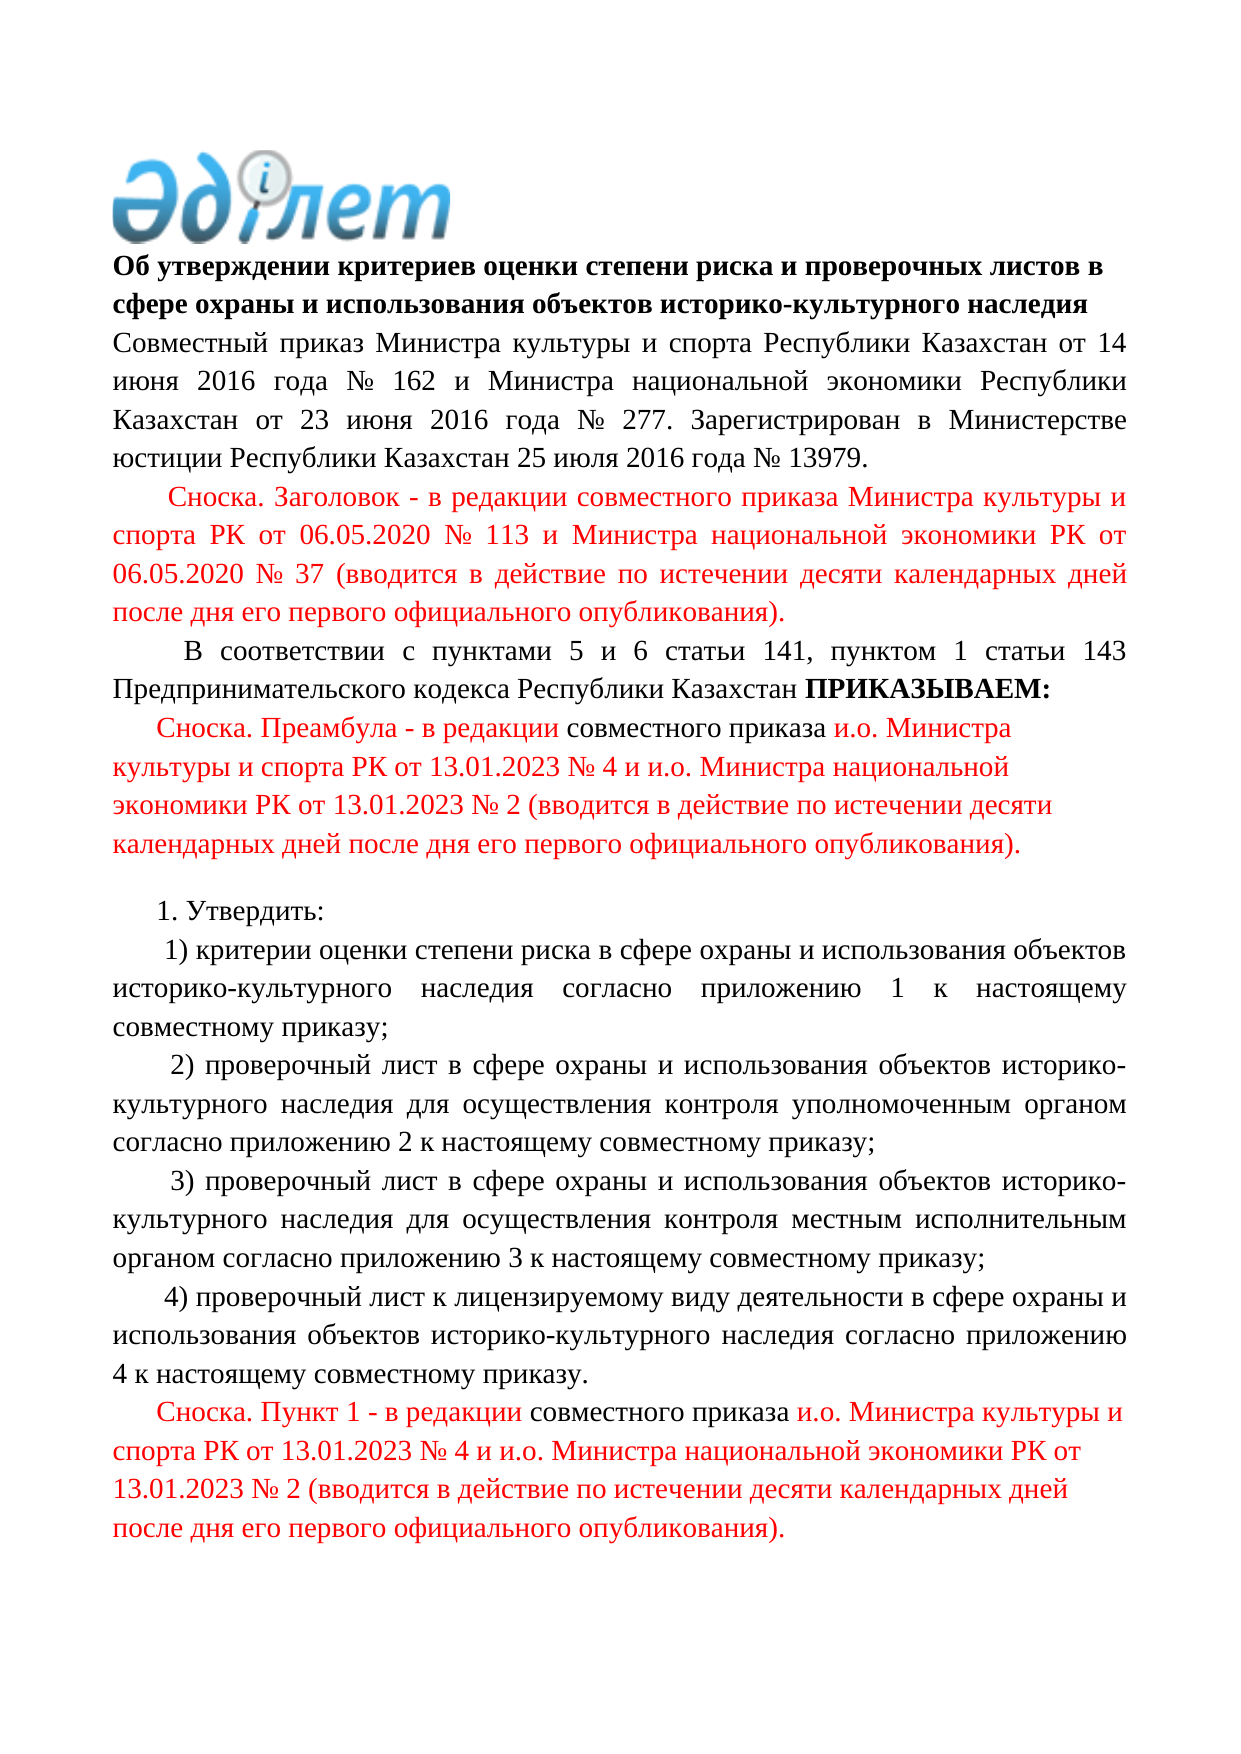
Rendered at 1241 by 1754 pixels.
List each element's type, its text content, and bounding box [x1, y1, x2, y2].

picture [112, 150, 451, 244]
text Сноска. Пункт 1 - в редакции cовместного приказа и.о. Министра культуры и спорта РК от 13.01.2023 № 4 и и.о. Министра национальной экономики РК от 13.01.2023 № 2 (вводится в действие по истечении десяти календарных дней после дня его первого официального опубликования). [112, 1394, 1128, 1574]
text 1) критерии оценки степени риска в сфере охраны и использования объектов историко-культурного наследия согласно приложению 1 к настоящему совместному приказу; [112, 932, 1128, 1042]
text Об утверждении критериев оценки степени риска и проверочных листов в сфере охраны и использования объектов историко-культурного наследия [112, 248, 1128, 320]
text Сноска. Преамбула - в редакции cовместного приказа и.о. Министра культуры и спорта РК от 13.01.2023 № 4 и и.о. Министра национальной экономики РК от 13.01.2023 № 2 (вводится в действие по истечении десяти календарных дней после дня его первого официального опубликования). [112, 710, 1128, 889]
text 3) проверочный лист в сфере охраны и использования объектов историко-культурного наследия для осуществления контроля местным исполнительным органом согласно приложению 3 к настоящему совместному приказу; [112, 1163, 1128, 1274]
text 4) проверочный лист к лицензируемому виду деятельности в сфере охраны и использования объектов историко-культурного наследия согласно приложению 4 к настоящему совместному приказу. [112, 1279, 1128, 1389]
text Совместный приказ Министра культуры и спорта Республики Казахстан от 14 июня 2016 года № 162 и Министра национальной экономики Республики Казахстан от 23 июня 2016 года № 277. Зарегистрирован в Министерстве юстиции Республики Казахстан 25 июля 2016 года № 13979. [112, 325, 1128, 474]
text 1. Утвердить: [112, 893, 1128, 927]
text В соответствии с пунктами 5 и 6 статьи 141, пунктом 1 статьи 143 Предпринимательского кодекса Республики Казахстан ПРИКАЗЫВАЕМ: [112, 633, 1128, 705]
text Сноска. Заголовок - в редакции совместного приказа Министра культуры и спорта РК от 06.05.2020 № 113 и Министра национальной экономики РК от 06.05.2020 № 37 (вводится в действие по истечении десяти календарных дней после дня его первого официального опубликования). [112, 479, 1128, 628]
text 2) проверочный лист в сфере охраны и использования объектов историко-культурного наследия для осуществления контроля уполномоченным органом согласно приложению 2 к настоящему совместному приказу; [112, 1047, 1128, 1158]
